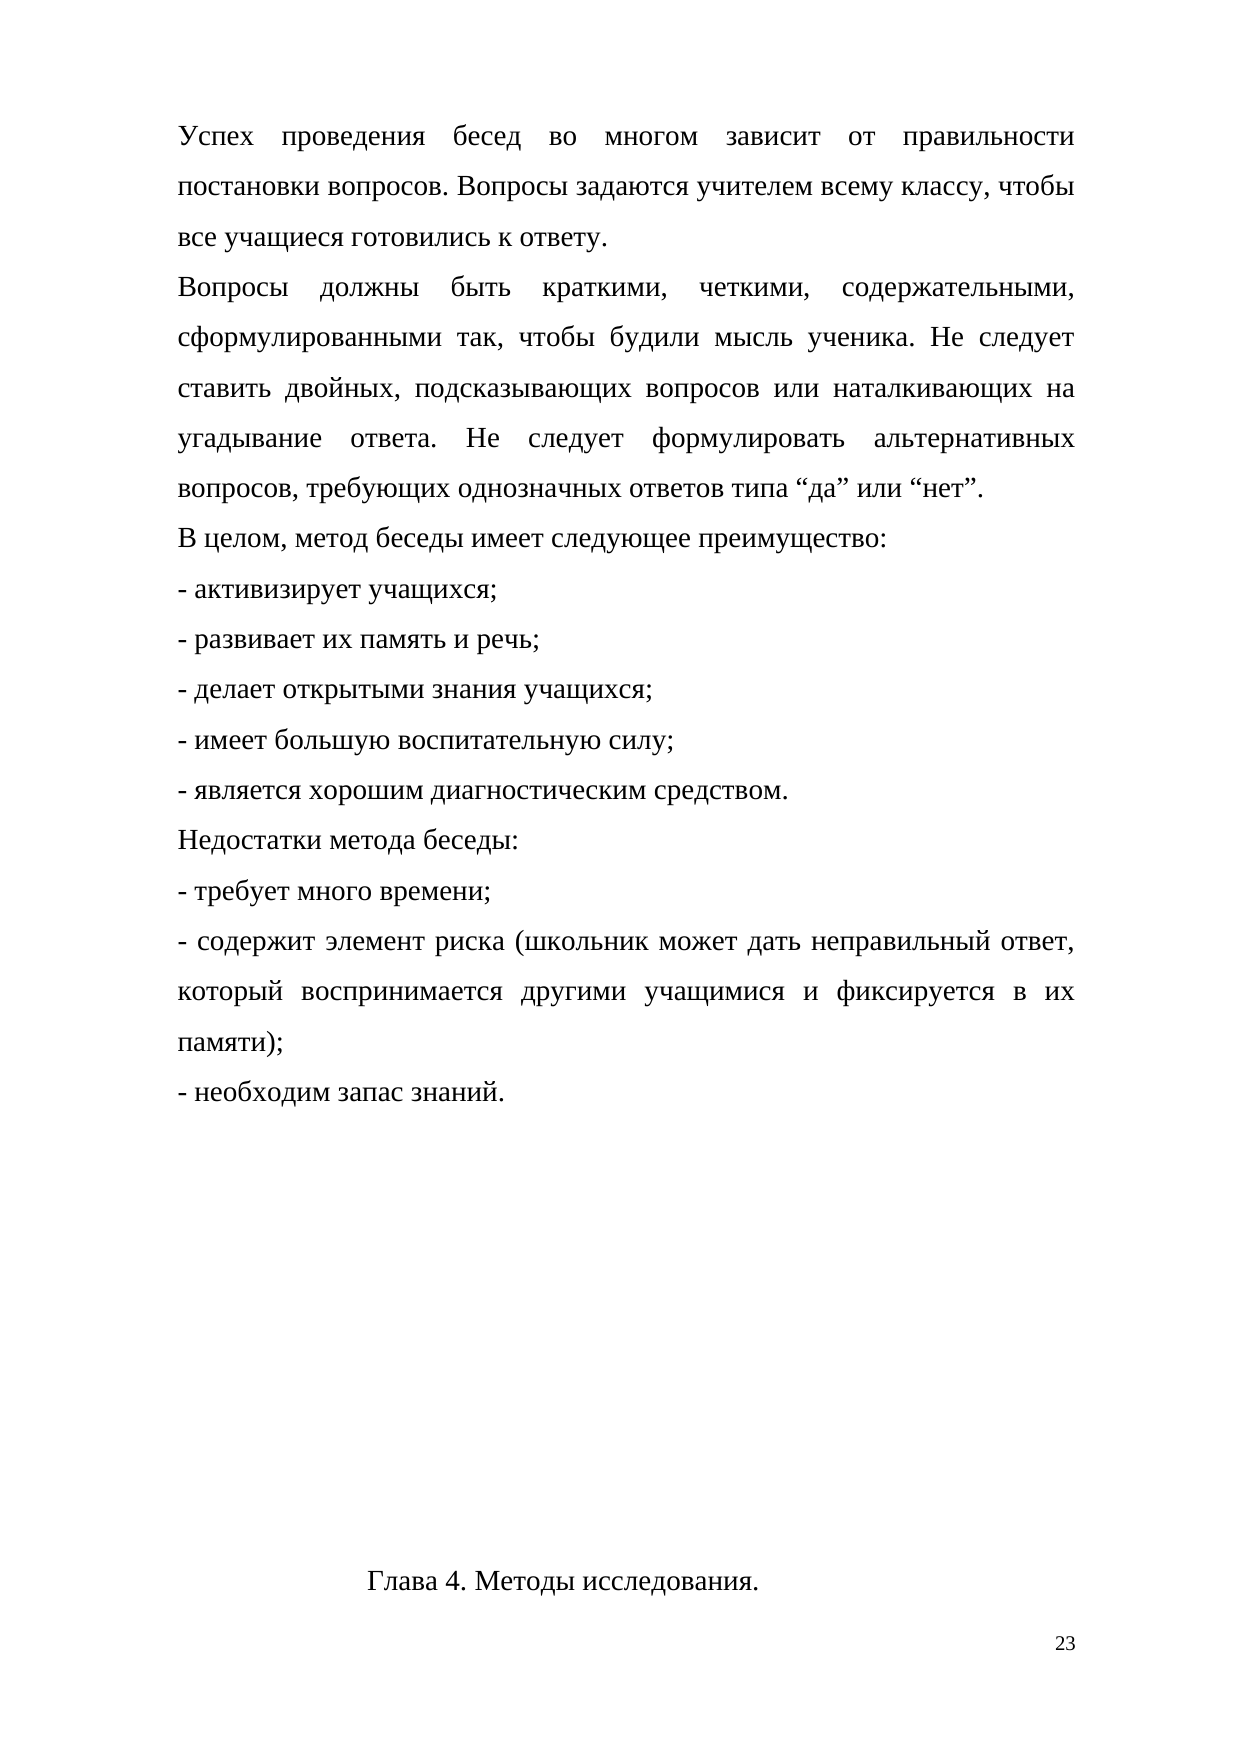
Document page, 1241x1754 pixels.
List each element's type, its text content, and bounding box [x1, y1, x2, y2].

text - является хорошим диагностическим средством. [177, 772, 1075, 806]
text Вопросы должны быть краткими, четкими, содержательными, сформулированными так, чтобы будили мысль ученика. Не следует ставить двойных, подсказывающих вопросов или наталкивающих на угадывание ответа. Не следует формулировать альтернативных вопросов, требующих однозначных ответов типа “да” или “нет”. [177, 269, 1075, 504]
text - развивает их память и речь; [177, 621, 1075, 655]
text - содержит элемент риска (школьник может дать неправильный ответ, который воспринимается другими учащимися и фиксируется в их памяти); [177, 923, 1075, 1057]
text В целом, метод беседы имеет следующее преимущество: [177, 521, 1075, 554]
text - активизирует учащихся; [177, 571, 1075, 604]
text - делает открытыми знания учащихся; [177, 672, 1075, 705]
text - требует много времени; [177, 873, 1075, 906]
text - имеет большую воспитательную силу; [177, 722, 1075, 755]
text - необходим запас знаний. [177, 1074, 1075, 1108]
text Глава 4. Методы исследования. [177, 1563, 1075, 1596]
text Недостатки метода беседы: [177, 822, 1075, 856]
text Успех проведения бесед во многом зависит от правильности постановки вопросов. Вопросы задаются учителем всему классу, чтобы все учащиеся готовились к ответу. [177, 118, 1075, 252]
